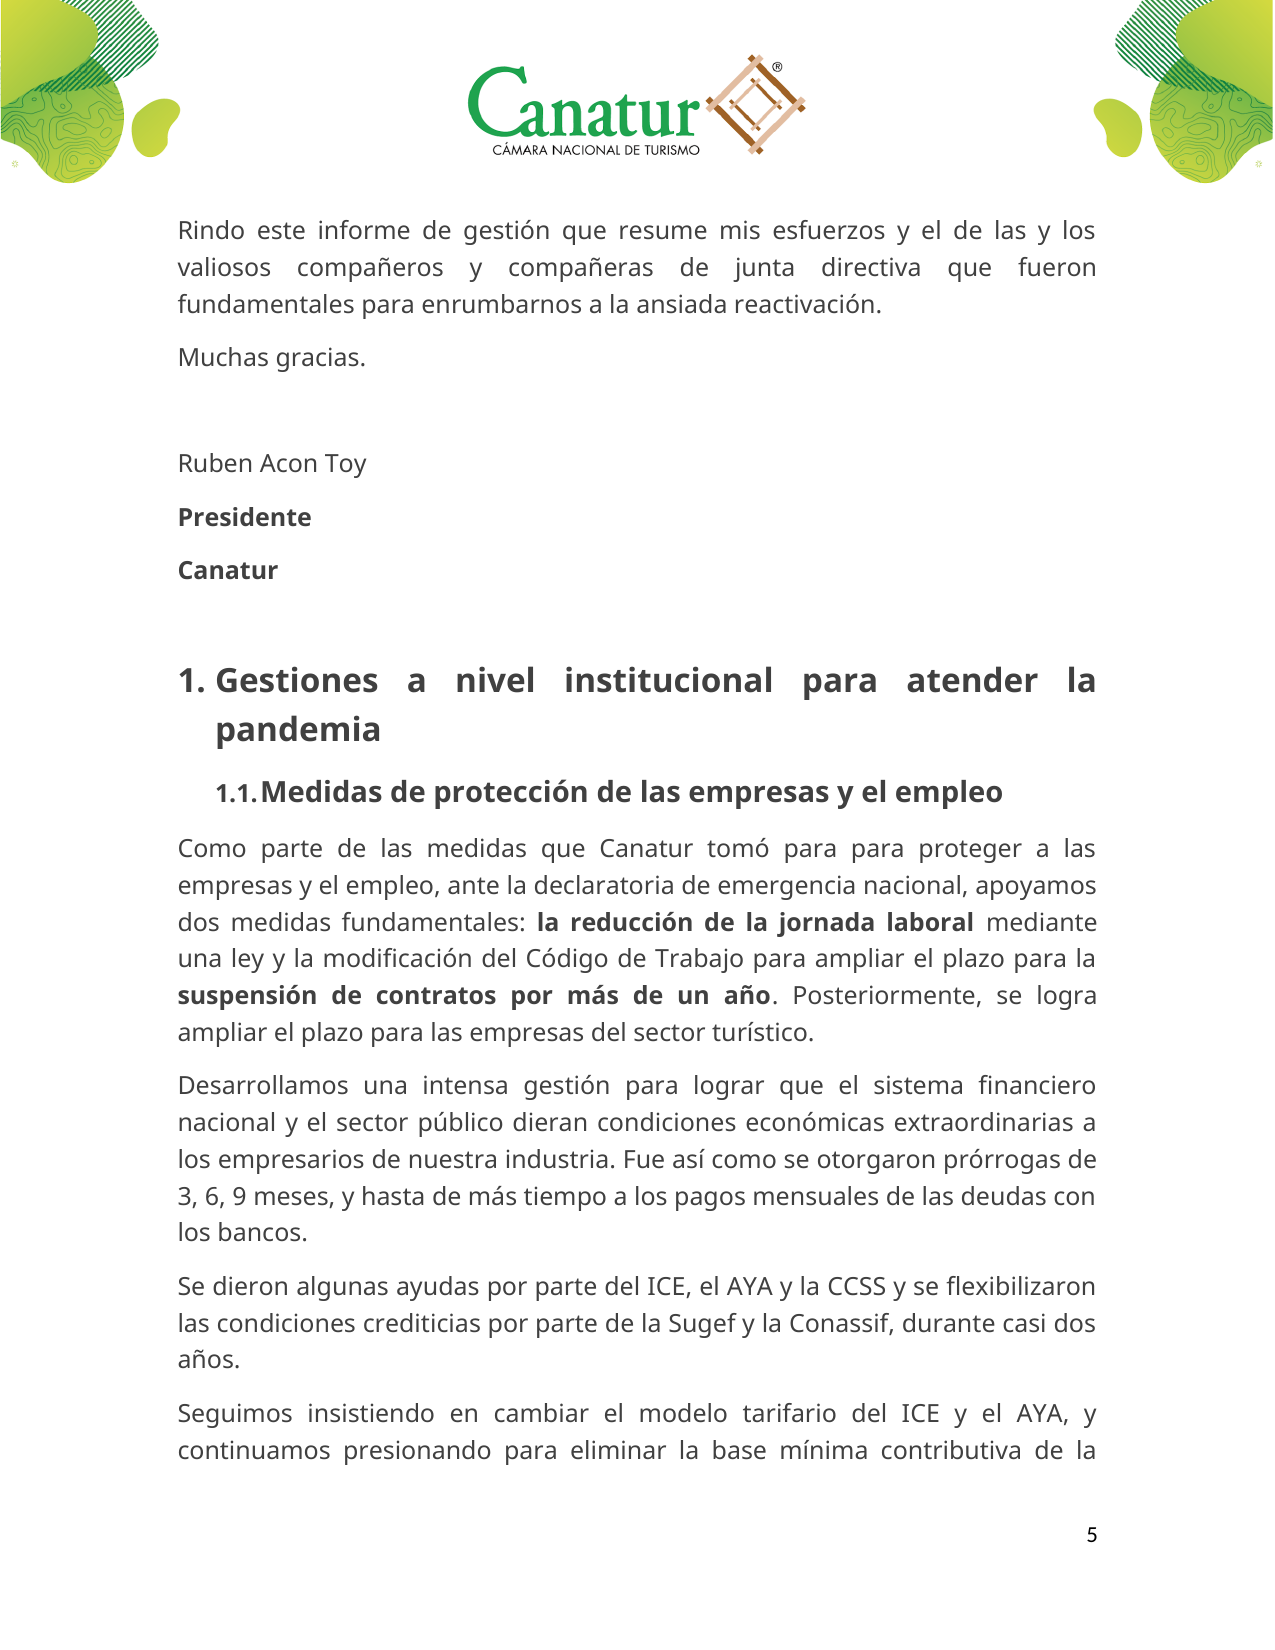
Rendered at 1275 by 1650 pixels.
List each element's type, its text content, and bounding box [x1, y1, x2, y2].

text Desarrollamos una intensa gestión para lograr que el sistema financiero nacional y el sector público dieran condiciones económicas extraordinarias a los empresarios de nuestra industria. Fue así como se otorgaron prórrogas de 3, 6, 9 meses, y hasta de más tiempo a los pagos mensuales de las deudas con los bancos. [177, 1068, 1098, 1249]
subtitle Gestiones a nivel institucional para atender la pandemia [177, 657, 1098, 751]
text Muchas gracias. [177, 340, 1098, 374]
text Presidente [177, 499, 1098, 533]
text Como parte de las medidas que Canatur tomó para para proteger a las empresas y el empleo, ante la declaratoria de emergencia nacional, apoyamos dos medidas fundamentales: la reducción de la jornada laboral mediante una ley y la modificación del Código de Trabajo para ampliar el plazo para la suspensión de contratos por más de un año. Posteriormente, se logra ampliar el plazo para las empresas del sector turístico. [177, 831, 1098, 1049]
text Se dieron algunas ayudas por parte del ICE, el AYA y la CCSS y se flexibilizaron las condiciones crediticias por parte de la Sugef y la Conassif, durante casi dos años. [177, 1268, 1098, 1376]
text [177, 1396, 1098, 1466]
text Rindo este informe de gestión que resume mis esfuerzos y el de las y los valiosos compañeros y compañeras de junta directiva que fueron fundamentales para enrumbarnos a la ansiada reactivación. [177, 148, 1098, 320]
text Ruben Acon Toy [177, 446, 1098, 480]
subtitle Medidas de protección de las empresas y el empleo [215, 771, 1098, 811]
picture [0, 0, 1273, 210]
text Canatur [177, 553, 1098, 587]
